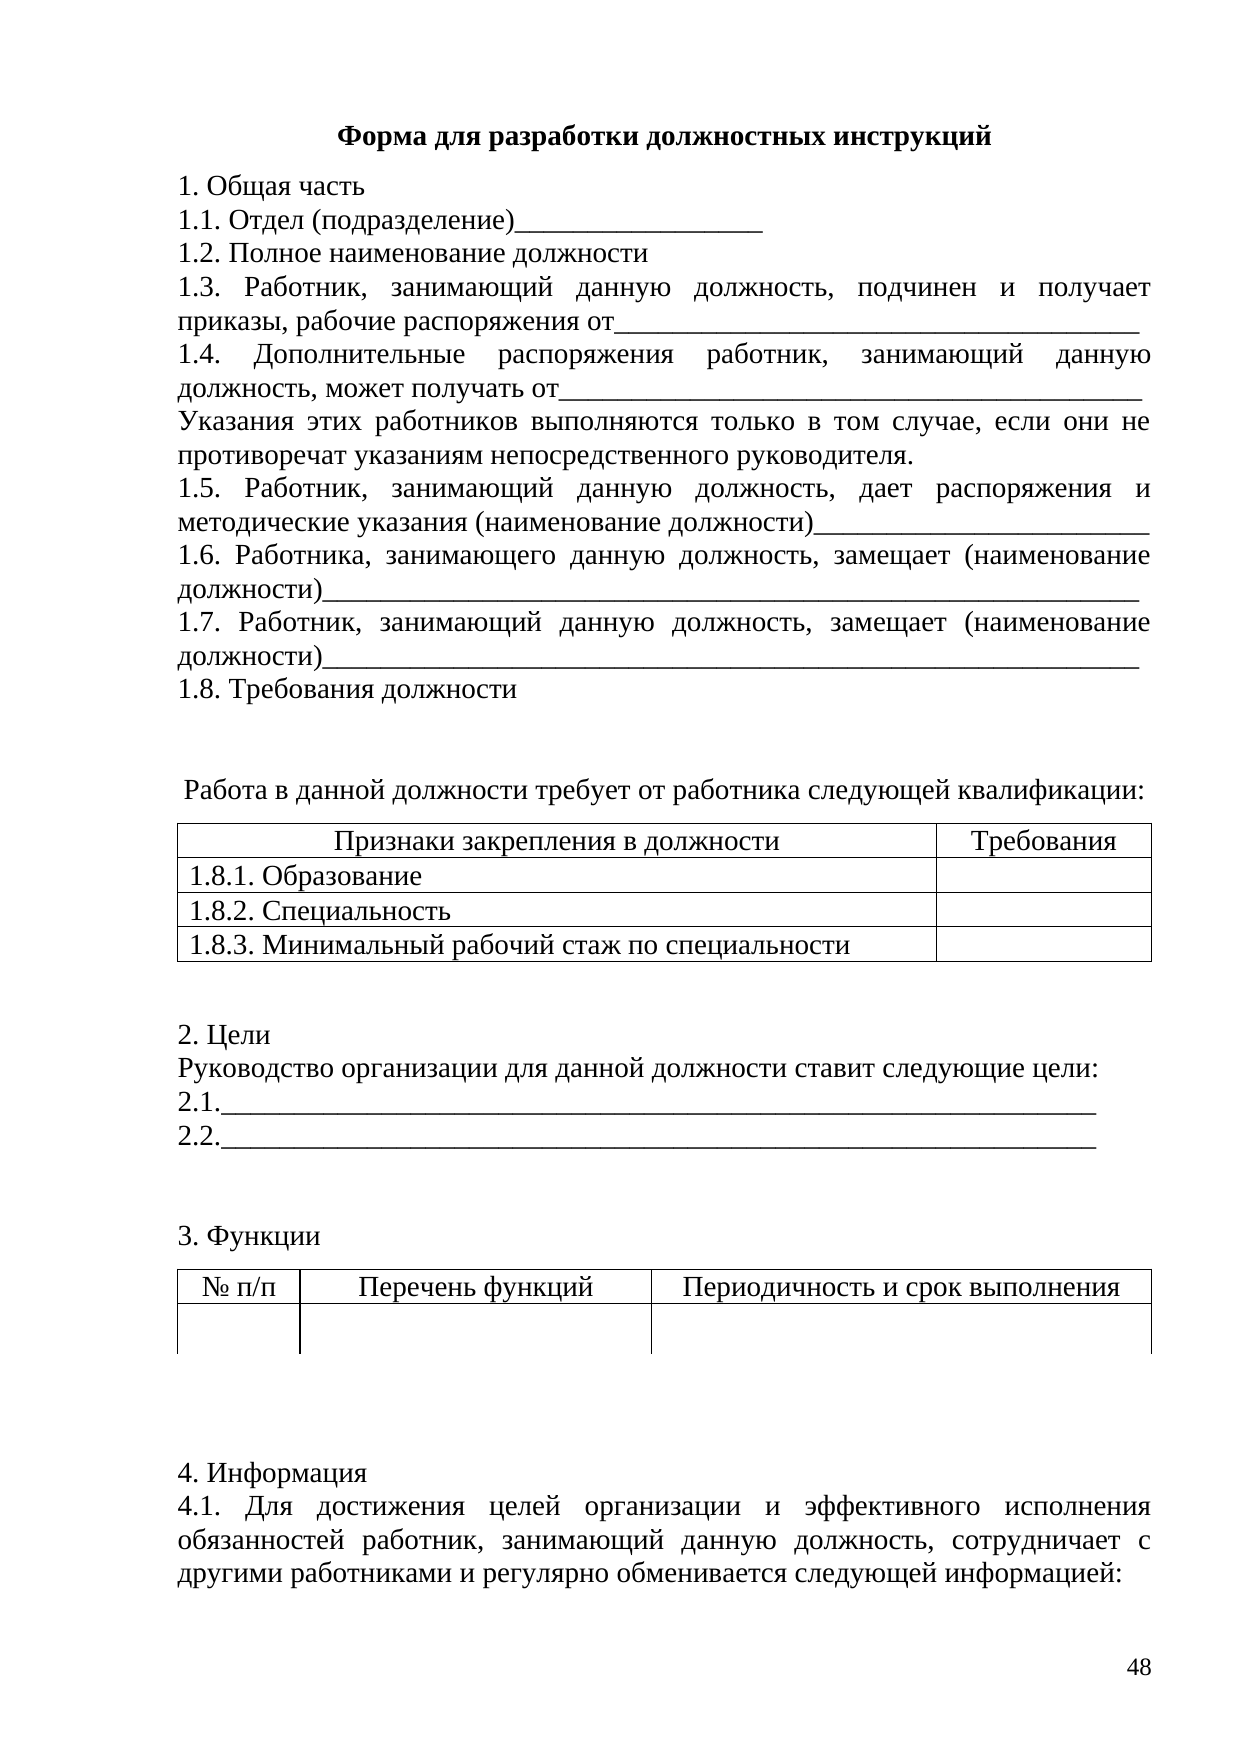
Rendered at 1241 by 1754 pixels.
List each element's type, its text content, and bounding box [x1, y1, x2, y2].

text 1. Общая часть [177, 168, 1152, 202]
text Работа в данной должности требует от работника следующей квалификации: [177, 772, 1152, 806]
text 4.1. Для достижения целей организации и эффективного исполнения обязанностей работник, занимающий данную должность, сотрудничает с другими работниками и регулярно обменивается следующей информацией: [177, 1488, 1152, 1589]
table_header Требования [937, 824, 1151, 857]
table_header Периодичность и срок выполнения [652, 1270, 1151, 1303]
table_cell [178, 1304, 299, 1354]
text 1.4. Дополнительные распоряжения работник, занимающий данную должность, может получать от________________________________________ [177, 336, 1152, 403]
text Форма для разработки должностных инструкций [177, 118, 1152, 152]
text 1.6. Работника, занимающего данную должность, замещает (наименование должности)________________________________________________________ [177, 537, 1152, 604]
text 1.8. Требования должности [177, 672, 1152, 705]
text 4. Информация [177, 1455, 1152, 1488]
text 2.2.____________________________________________________________ [177, 1118, 1152, 1151]
text 1.1. Отдел (подразделение)_________________ [177, 202, 1152, 236]
text 3. Функции [177, 1218, 1152, 1252]
text Руководство организации для данной должности ставит следующие цели: [177, 1051, 1152, 1084]
text 1.2. Полное наименование должности [177, 236, 1152, 269]
table_header Признаки закрепления в должности [178, 824, 936, 857]
text Указания этих работников выполняются только в том случае, если они не противоречат указаниям непосредственного руководителя. [177, 403, 1152, 470]
table_header № п/п [178, 1270, 299, 1303]
table_header Перечень функций [301, 1270, 651, 1303]
text 1.3. Работник, занимающий данную должность, подчинен и получает приказы, рабочие распоряжения от____________________________________ [177, 269, 1152, 336]
text 2. Цели [177, 1017, 1152, 1051]
table_cell [937, 893, 1151, 926]
text 1.5. Работник, занимающий данную должность, дает распоряжения и методические указания (наименование должности)_______________________ [177, 470, 1152, 537]
table_cell [652, 1304, 1151, 1354]
table_cell [937, 858, 1151, 892]
table_cell 1.8.1. Образование [178, 858, 936, 892]
table_cell [301, 1304, 651, 1354]
table_cell 1.8.2. Специальность [178, 893, 936, 926]
table_cell 1.8.3. Минимальный рабочий стаж по специальности [178, 927, 936, 961]
table_cell [937, 927, 1151, 961]
text 2.1.____________________________________________________________ [177, 1084, 1152, 1118]
text 1.7. Работник, занимающий данную должность, замещает (наименование должности)________________________________________________________ [177, 604, 1152, 672]
